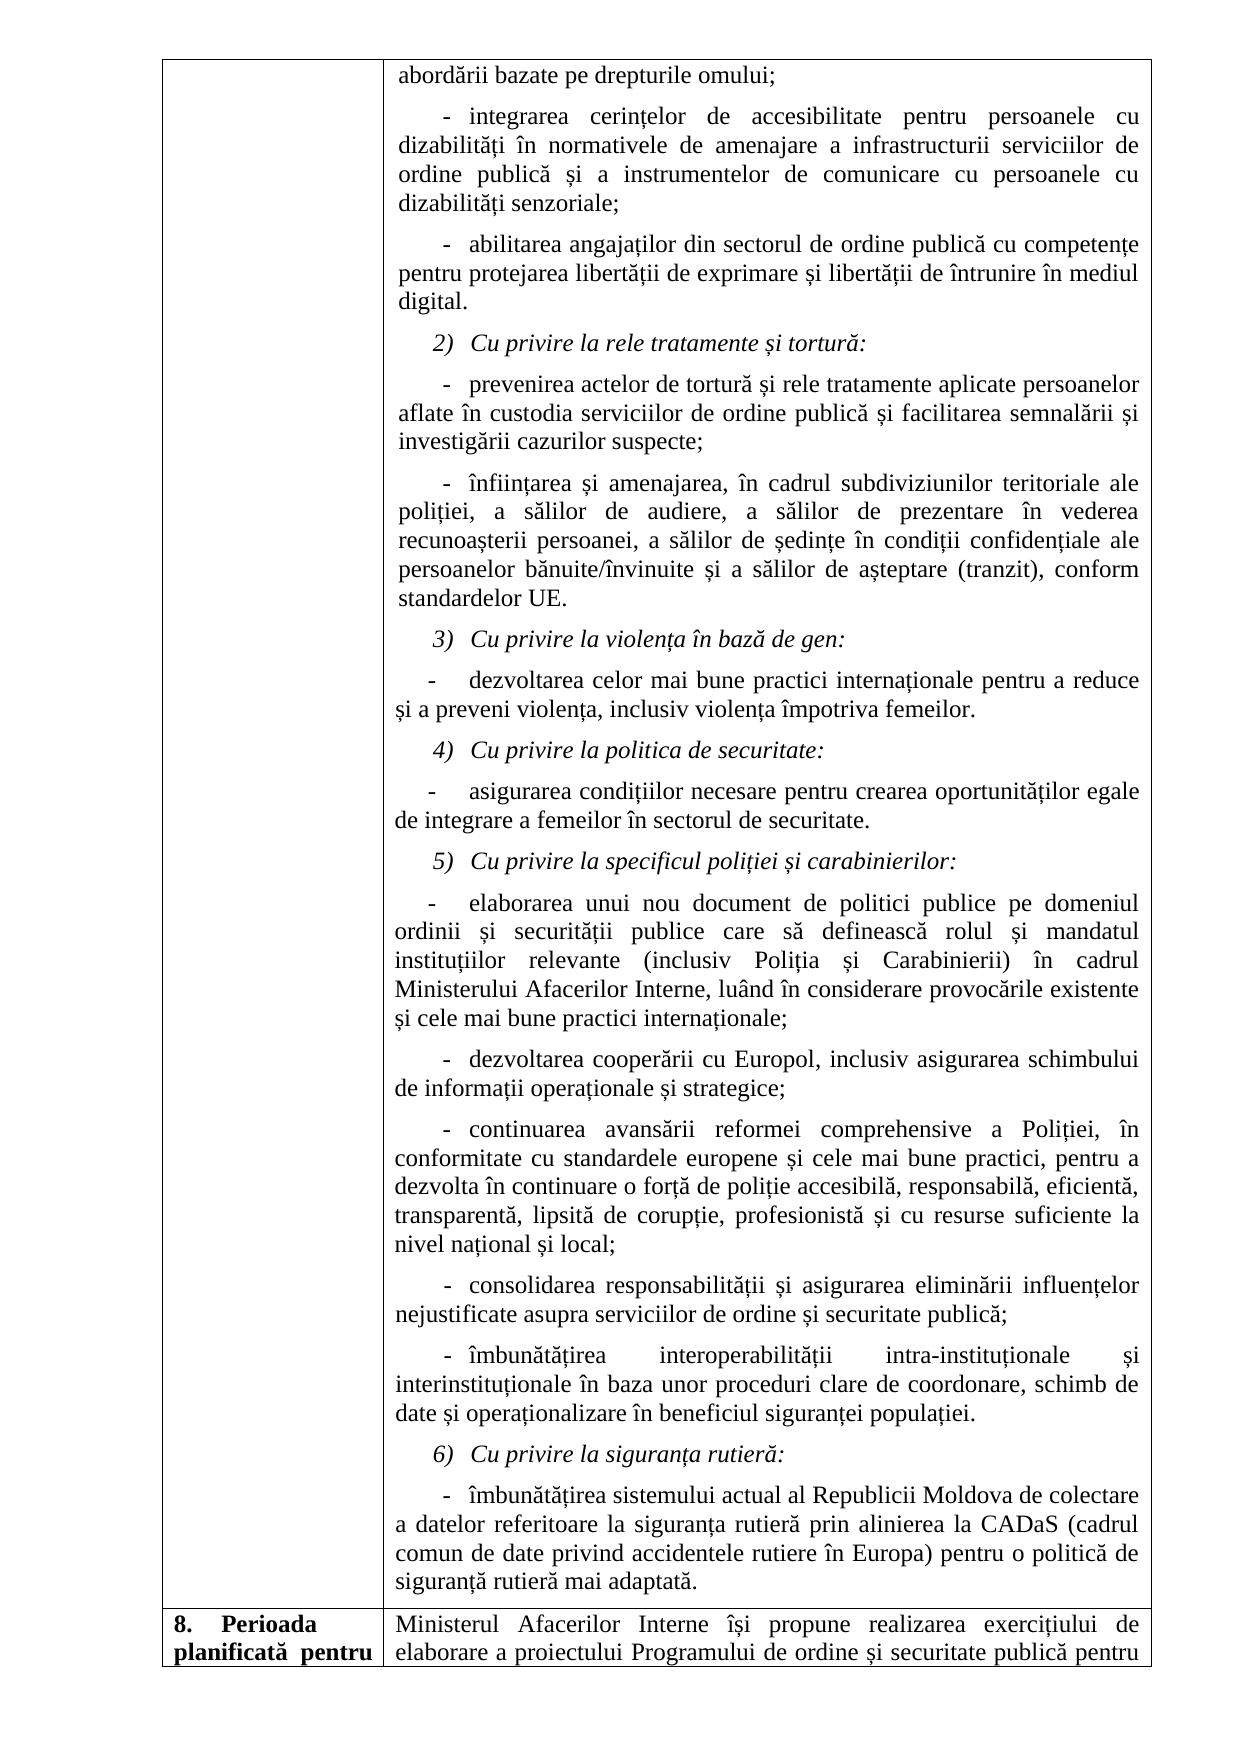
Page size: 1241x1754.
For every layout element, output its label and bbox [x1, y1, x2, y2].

table_cell [163, 60, 383, 1608]
table_cell [384, 1609, 1151, 1666]
table_cell [163, 1609, 383, 1666]
table_cell [384, 60, 1151, 1608]
